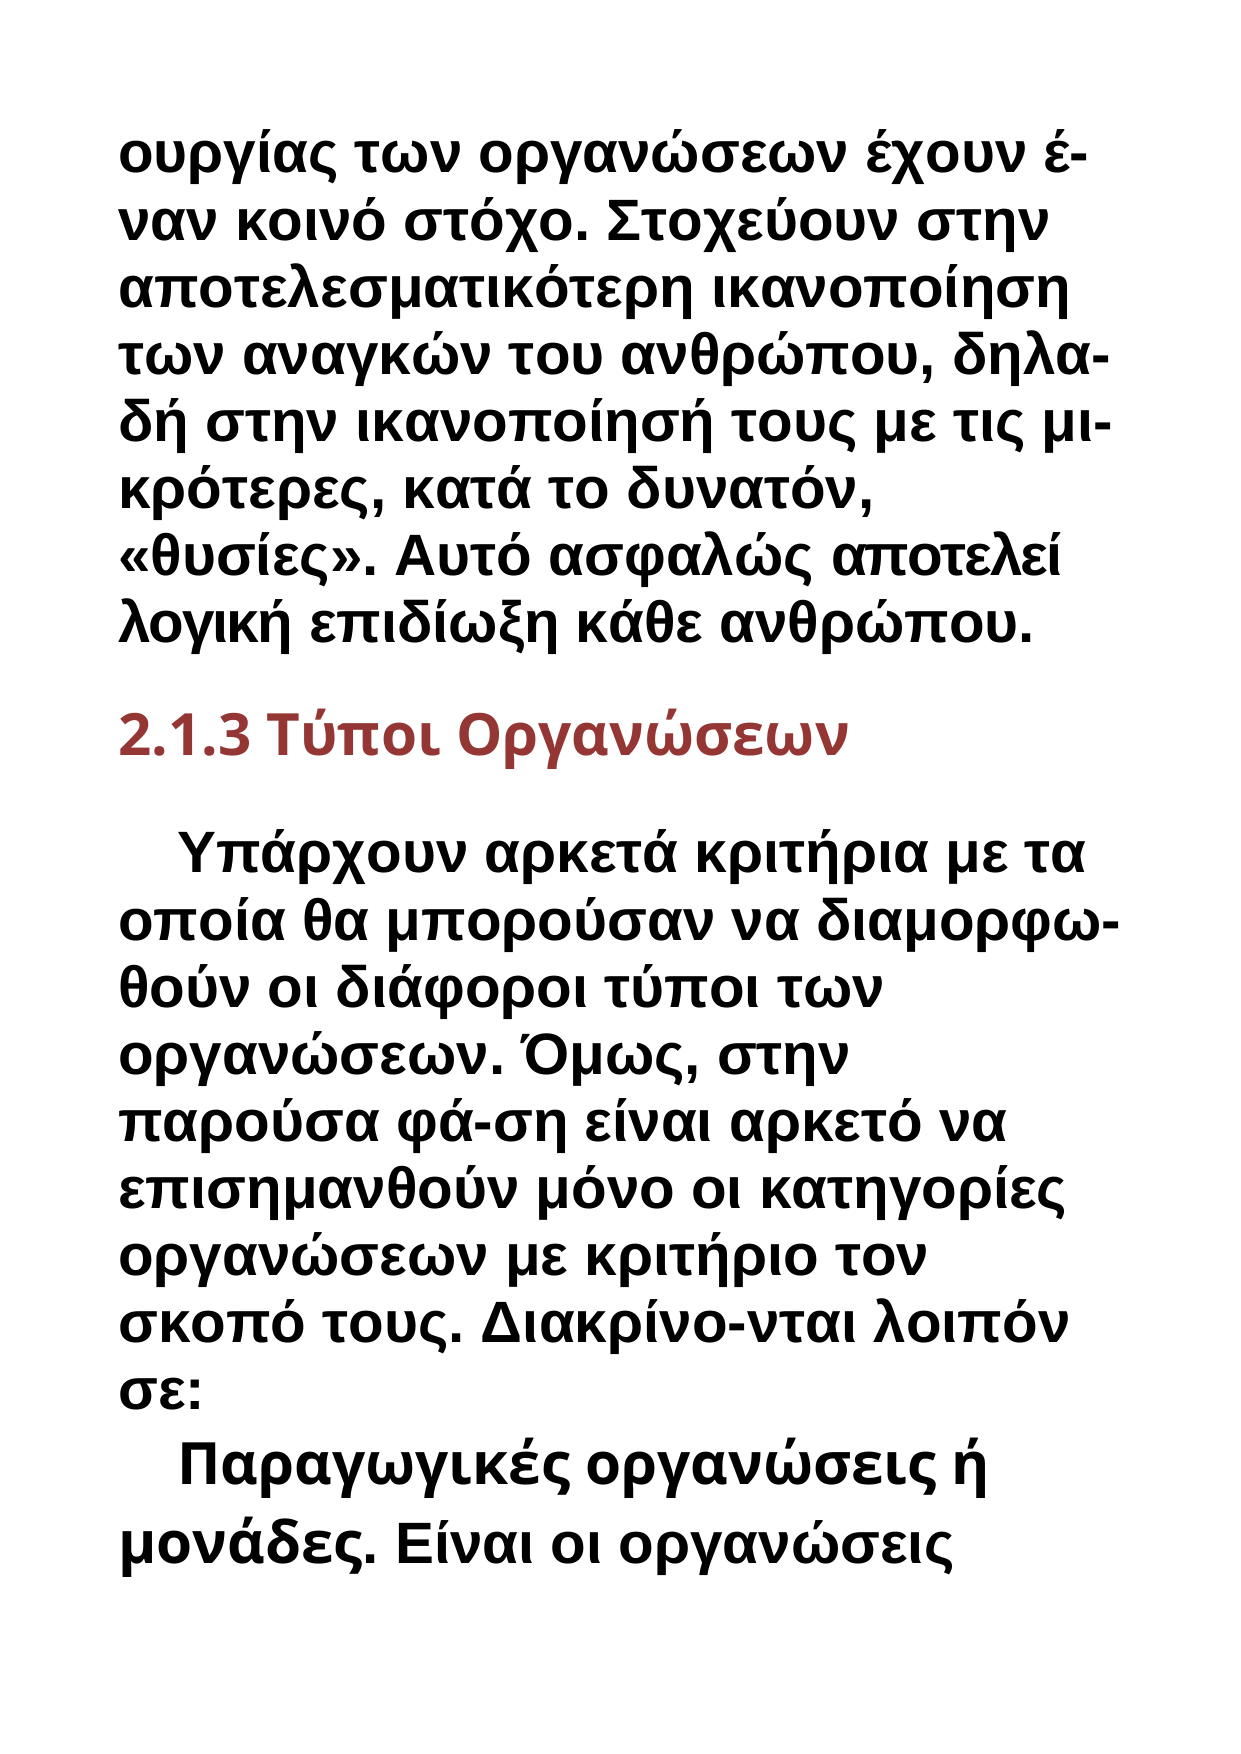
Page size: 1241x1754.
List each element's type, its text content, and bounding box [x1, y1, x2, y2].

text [118, 1422, 1122, 1581]
text 2.1.3 Τύποι Οργανώσεων [118, 693, 1122, 773]
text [118, 118, 1122, 655]
text Υπάρχουν αρκετά κριτήρια με τα οποία θα μπορούσαν να διαμορφω-θούν οι διάφοροι τύποι των οργανώσεων. Όμως, στην παρούσα φά-ση είναι αρκετό να επισημανθούν μόνο οι κατηγορίες οργανώσεων με κριτήριο τον σκοπό τους. Διακρίνο-νται λοιπόν σε: [118, 818, 1122, 1422]
